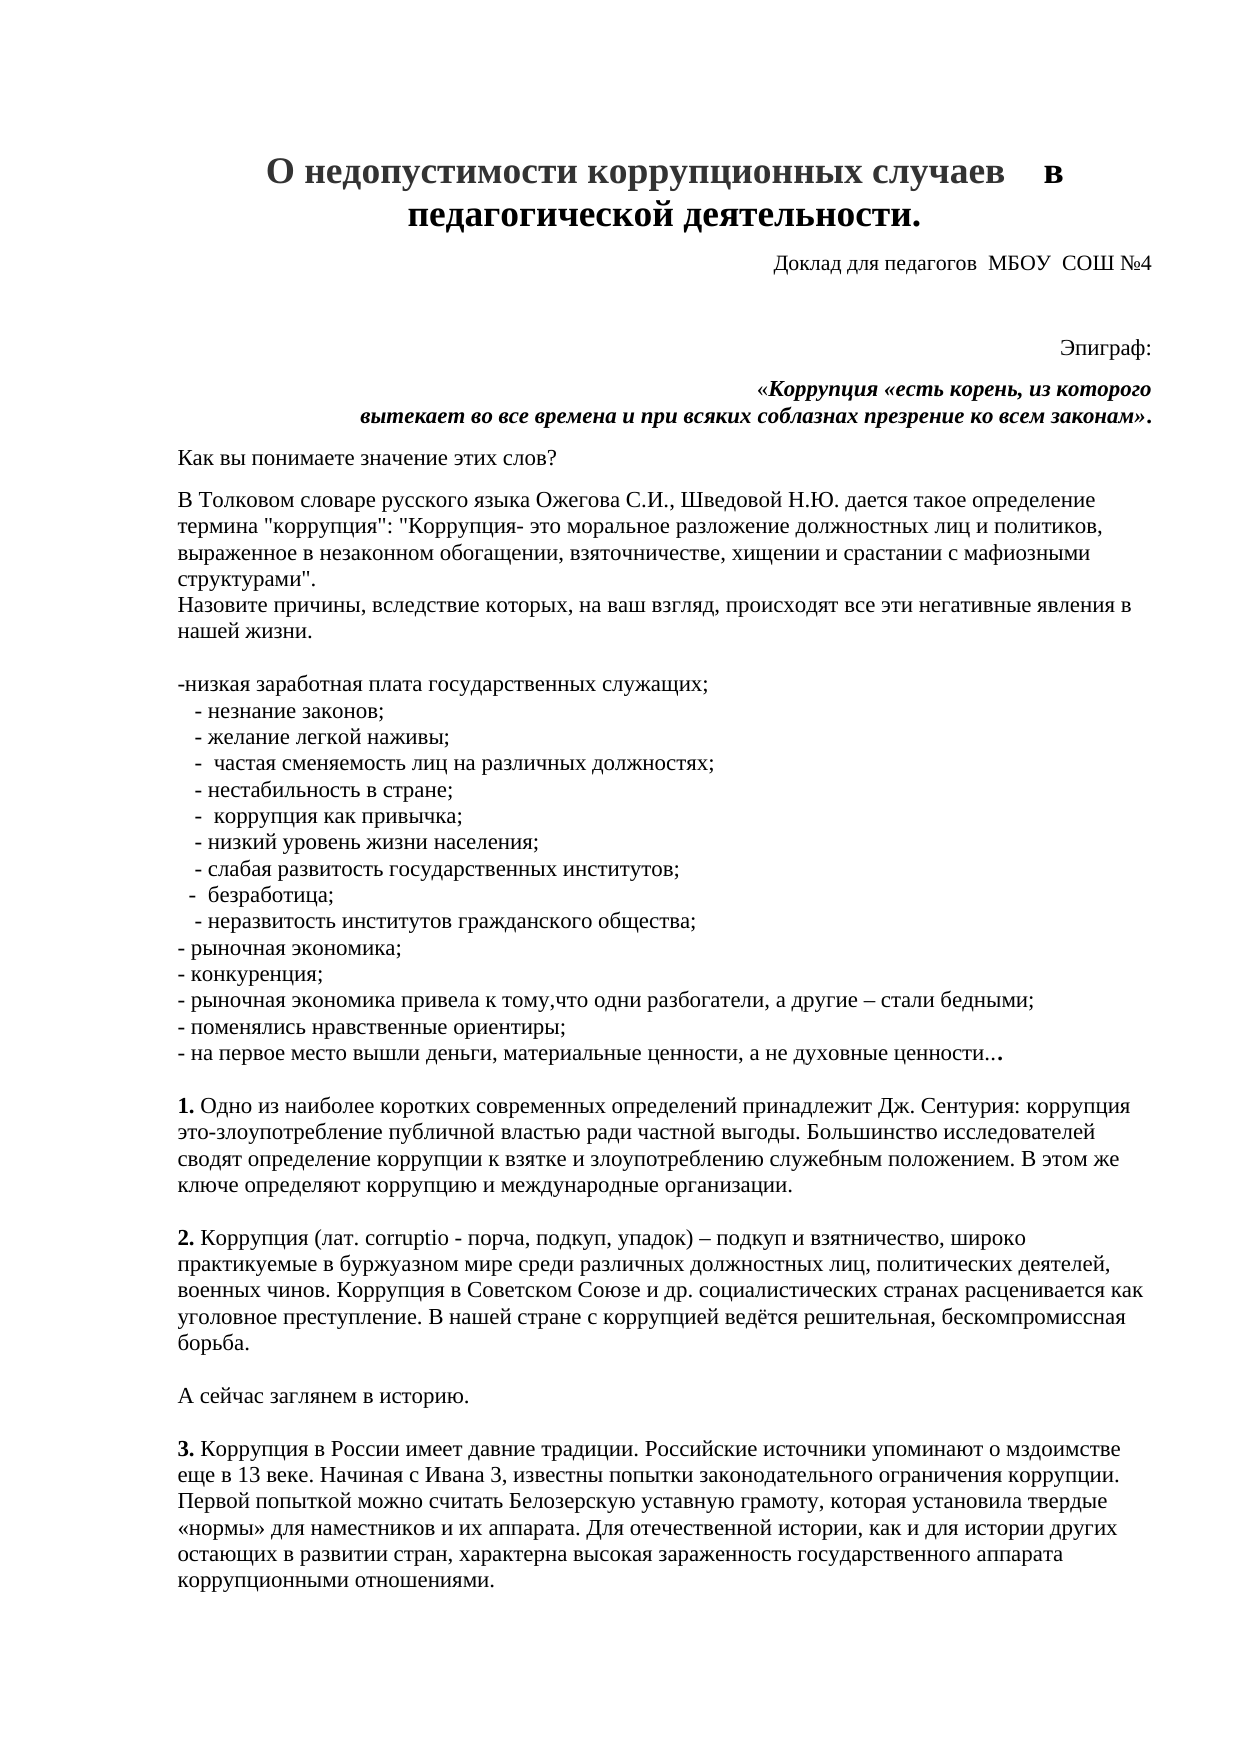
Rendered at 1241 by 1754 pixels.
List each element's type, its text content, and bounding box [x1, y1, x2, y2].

text «Коррупция «есть корень, из которого вытекает во все времена и при всяких соблазнах презрение ко всем законам». [177, 376, 1152, 428]
text О недопустимости коррупционных случаев в педагогической деятельности. [177, 123, 1152, 235]
text Доклад для педагогов МБОУ СОШ №4 [177, 250, 1152, 276]
text Эпиграф: [177, 333, 1152, 360]
text Как вы понимаете значение этих слов? [177, 444, 1152, 470]
text В Толковом словаре русского языка Ожегова С.И., Шведовой Н.Ю. дается такое определение термина "коррупция": "Коррупция- это моральное разложение должностных лиц и политиков, выраженное в незаконном обогащении, взяточничестве, хищении и срастании с мафиозными структурами". Назовите причины, вследствие которых, на ваш взгляд, происходят все эти негативные явления в нашей жизни. -низкая заработная плата государственных служащих; - незнание законов; - желание легкой наживы; - частая сменяемость лиц на различных должностях; - нестабильность в стране; - коррупция как привычка; - низкий уровень жизни населения; - слабая развитость государственных институтов; - безработица; - неразвитость институтов гражданского общества; - рыночная экономика; - конкуренция; - рыночная экономика привела к тому,что одни разбогатели, а другие – стали бедными; - поменялись нравственные ориентиры; - на первое место вышли деньги, материальные ценности, а не духовные ценности... 1. Одно из наиболее коротких современных определений принадлежит Дж. Сентурия: коррупция это-злоупотребление публичной властью ради частной выгоды. Большинство исследователей сводят определение коррупции к взятке и злоупотреблению служебным положением. В этом же ключе определяют коррупцию и международные организации. 2. Коррупция (лат. corruptio - порча, подкуп, упадок) – подкуп и взятничество, широко практикуемые в буржуазном мире среди различных должностных лиц, политических деятелей, военных чинов. Коррупция в Советском Союзе и др. социалистических странах расценивается как уголовное преступление. В нашей стране с коррупцией ведётся решительная, бескомпромиссная борьба. А сейчас заглянем в историю. 3. Коррупция в России имеет давние традиции. Российские источники упоминают о мздоимстве еще в 13 веке. Начиная с Ивана 3, известны попытки законодательного ограничения коррупции. Первой попыткой можно считать Белозерскую уставную грамоту, которая установила твердые «нормы» для наместников и их аппарата. Для отечественной истории, как и для истории других остающих в развитии стран, характерна высокая зараженность государственного аппарата коррупционными отношениями. [177, 486, 1152, 1593]
